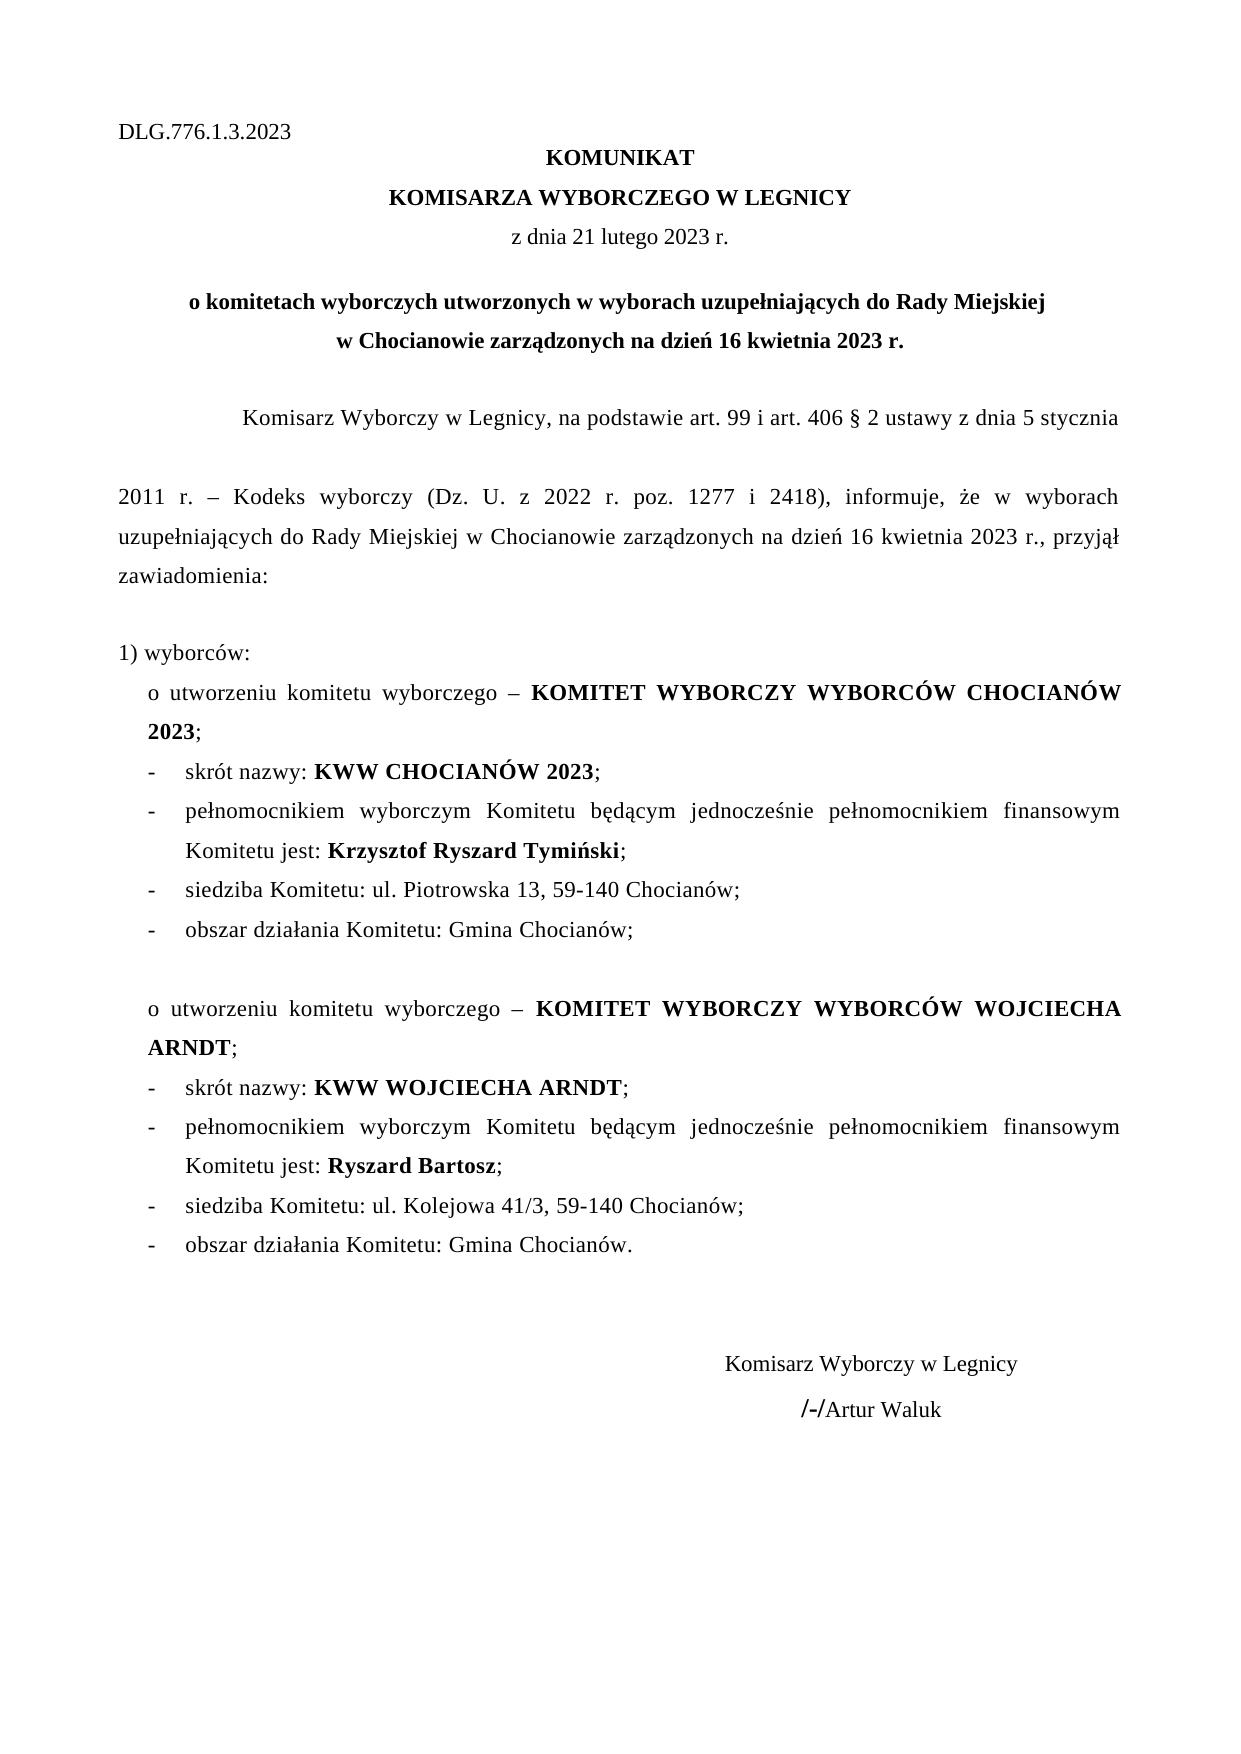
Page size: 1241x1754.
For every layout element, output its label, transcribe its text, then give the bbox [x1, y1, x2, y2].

list skrót nazwy: KWW WOJCIECHA ARNDT; [148, 1073, 1122, 1100]
text KOMUNIKAT [118, 144, 1122, 171]
text o utworzeniu komitetu wyborczego – KOMITET WYBORCZY WYBORCÓW CHOCIANÓW 2023; [148, 679, 1122, 744]
list obszar działania Komitetu: Gmina Chocianów. [148, 1231, 1122, 1258]
list pełnomocnikiem wyborczym Komitetu będącym jednocześnie pełnomocnikiem finansowym Komitetu jest: Ryszard Bartosz; [148, 1113, 1122, 1179]
text 1) wyborców: [118, 639, 1122, 666]
text Komisarz Wyborczy w Legnicy, na podstawie art. 99 i art. 406 § 2 ustawy z dnia 5 stycznia 2011 r. – Kodeks wyborczy (Dz. U. z 2022 r. poz. 1277 i 2418), informuje, że w wyborach uzupełniających do Rady Miejskiej w Chocianowie zarządzonych na dzień 16 kwietnia 2023 r., przyjął zawiadomienia: [118, 404, 1122, 589]
text o utworzeniu komitetu wyborczego – KOMITET WYBORCZY WYBORCÓW WOJCIECHA ARNDT; [148, 994, 1122, 1060]
text z dnia 21 lutego 2023 r. [118, 223, 1122, 250]
list obszar działania Komitetu: Gmina Chocianów; [148, 916, 1122, 942]
text DLG.776.1.3.2023 [118, 118, 1122, 144]
text KOMISARZA WYBORCZEGO W LEGNICY [118, 184, 1122, 210]
list siedziba Komitetu: ul. Piotrowska 13, 59-140 Chocianów; [148, 876, 1122, 902]
list skrót nazwy: KWW CHOCIANÓW 2023; [148, 758, 1122, 784]
list siedziba Komitetu: ul. Kolejowa 41/3, 59-140 Chocianów; [148, 1192, 1122, 1218]
text o komitetach wyborczych utworzonych w wyborach uzupełniających do Rady Miejskiej w Chocianowie zarządzonych na dzień 16 kwietnia 2023 r. [118, 288, 1122, 354]
list pełnomocnikiem wyborczym Komitetu będącym jednocześnie pełnomocnikiem finansowym Komitetu jest: Krzysztof Ryszard Tymiński; [148, 797, 1122, 863]
subtitle Komisarz Wyborczy w Legnicy /-/Artur Waluk [620, 1350, 1122, 1423]
